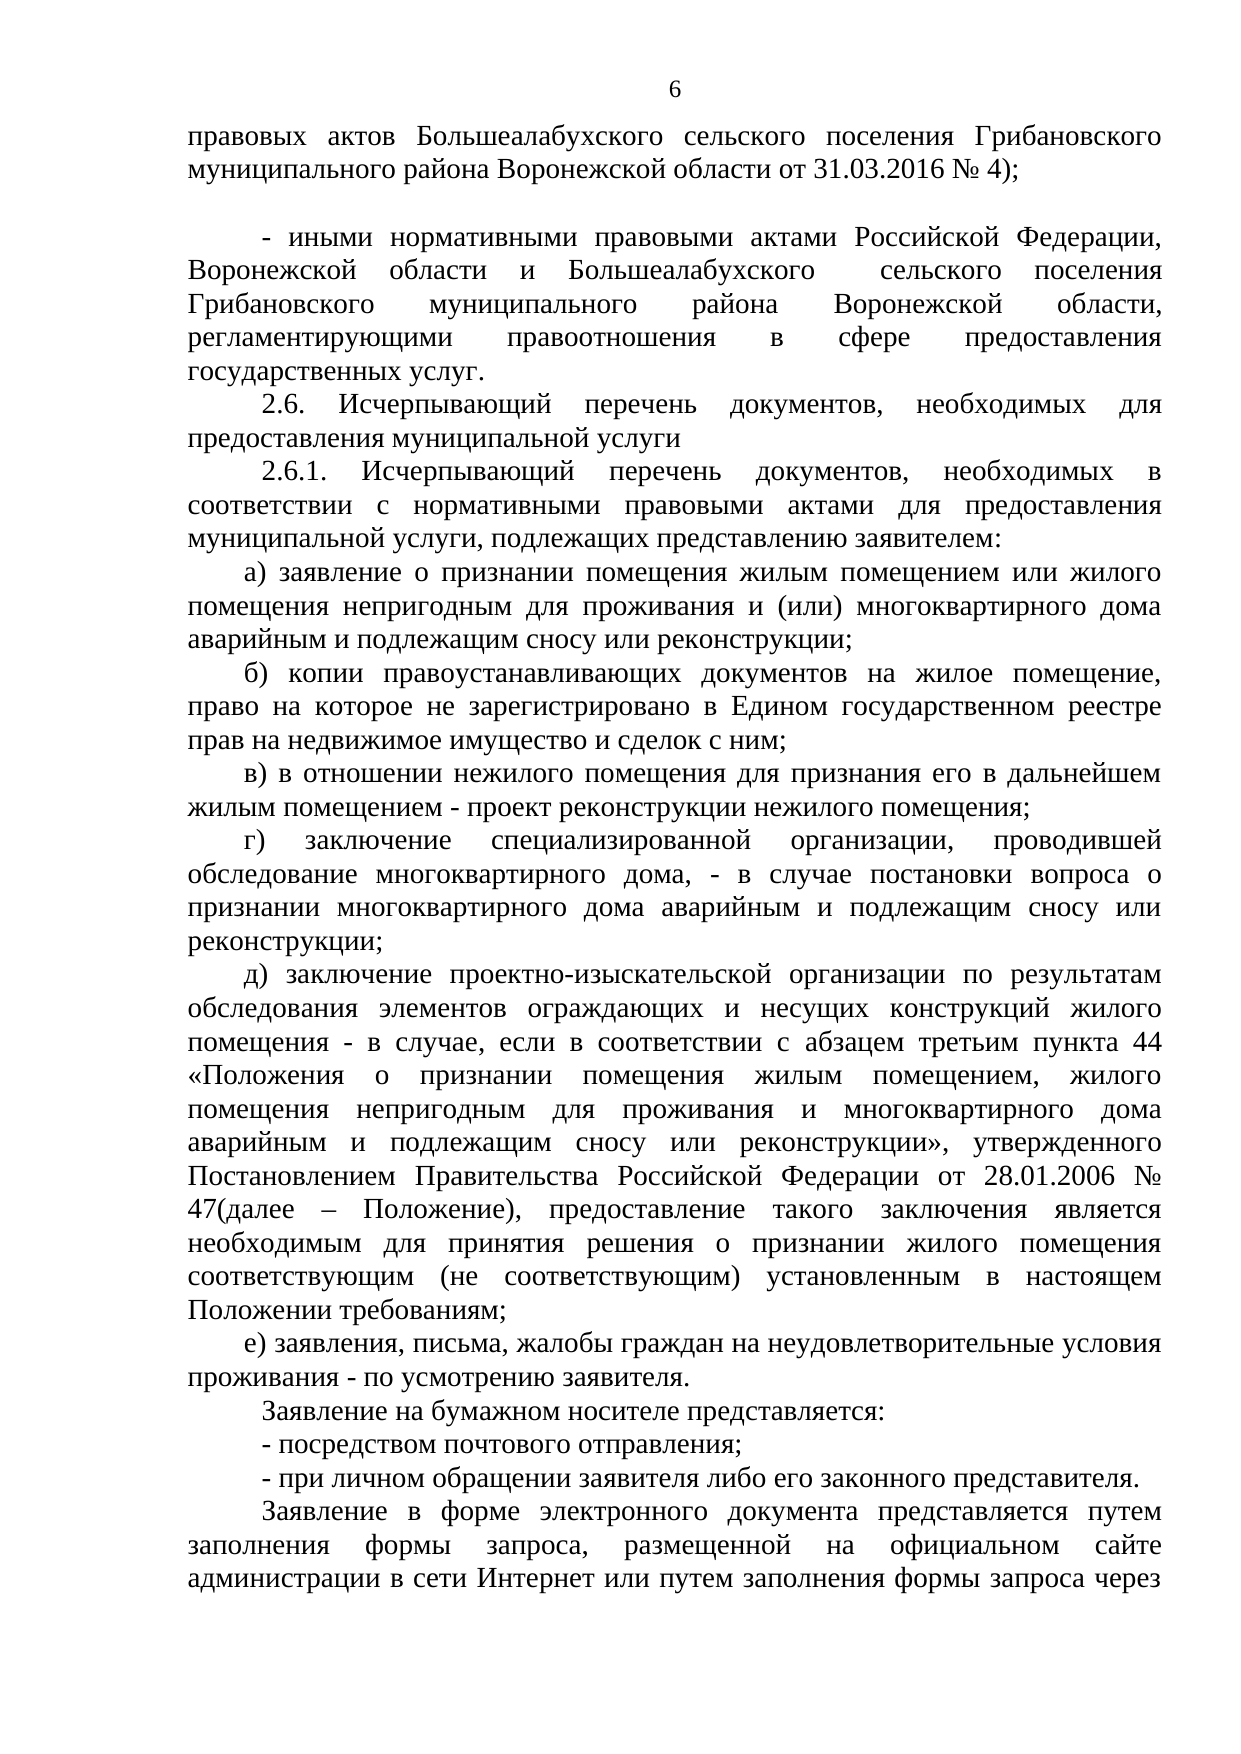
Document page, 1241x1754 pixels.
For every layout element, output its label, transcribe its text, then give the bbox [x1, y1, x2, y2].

text - при личном обращении заявителя либо его законного представителя. [187, 1460, 1162, 1493]
text Заявление на бумажном носителе представляется: [187, 1393, 1162, 1426]
text б) копии правоустанавливающих документов на жилое помещение, право на которое не зарегистрировано в Едином государственном реестре прав на недвижимое имущество и сделок с ним; [187, 655, 1162, 755]
text - иными нормативными правовыми актами Российской Федерации, Воронежской области и Большеалабухского сельского поселения Грибановского муниципального района Воронежской области, регламентирующими правоотношения в сфере предоставления государственных услуг. [187, 219, 1162, 386]
text в) в отношении нежилого помещения для признания его в дальнейшем жилым помещением - проект реконструкции нежилого помещения; [187, 755, 1162, 822]
text 2.6. Исчерпывающий перечень документов, необходимых для предоставления муниципальной услуги [187, 386, 1162, 453]
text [187, 1493, 1162, 1594]
text г) заключение специализированной организации, проводившей обследование многоквартирного дома, - в случае постановки вопроса о признании многоквартирного дома аварийным и подлежащим сносу или реконструкции; [187, 822, 1162, 957]
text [187, 118, 1162, 185]
text д) заключение проектно-изыскательской организации по результатам обследования элементов ограждающих и несущих конструкций жилого помещения - в случае, если в соответствии с абзацем третьим пункта 44 «Положения о признании помещения жилым помещением, жилого помещения непригодным для проживания и многоквартирного дома аварийным и подлежащим сносу или реконструкции», утвержденного Постановлением Правительства Российской Федерации от 28.01.2006 № 47(далее – Положение), предоставление такого заключения является необходимым для принятия решения о признании жилого помещения соответствующим (не соответствующим) установленным в настоящем Положении требованиям; [187, 957, 1162, 1326]
text а) заявление о признании помещения жилым помещением или жилого помещения непригодным для проживания и (или) многоквартирного дома аварийным и подлежащим сносу или реконструкции; [187, 554, 1162, 655]
text е) заявления, письма, жалобы граждан на неудовлетворительные условия проживания - по усмотрению заявителя. [187, 1326, 1162, 1393]
text - посредством почтового отправления; [187, 1426, 1162, 1460]
text 2.6.1. Исчерпывающий перечень документов, необходимых в соответствии с нормативными правовыми актами для предоставления муниципальной услуги, подлежащих представлению заявителем: [187, 453, 1162, 554]
